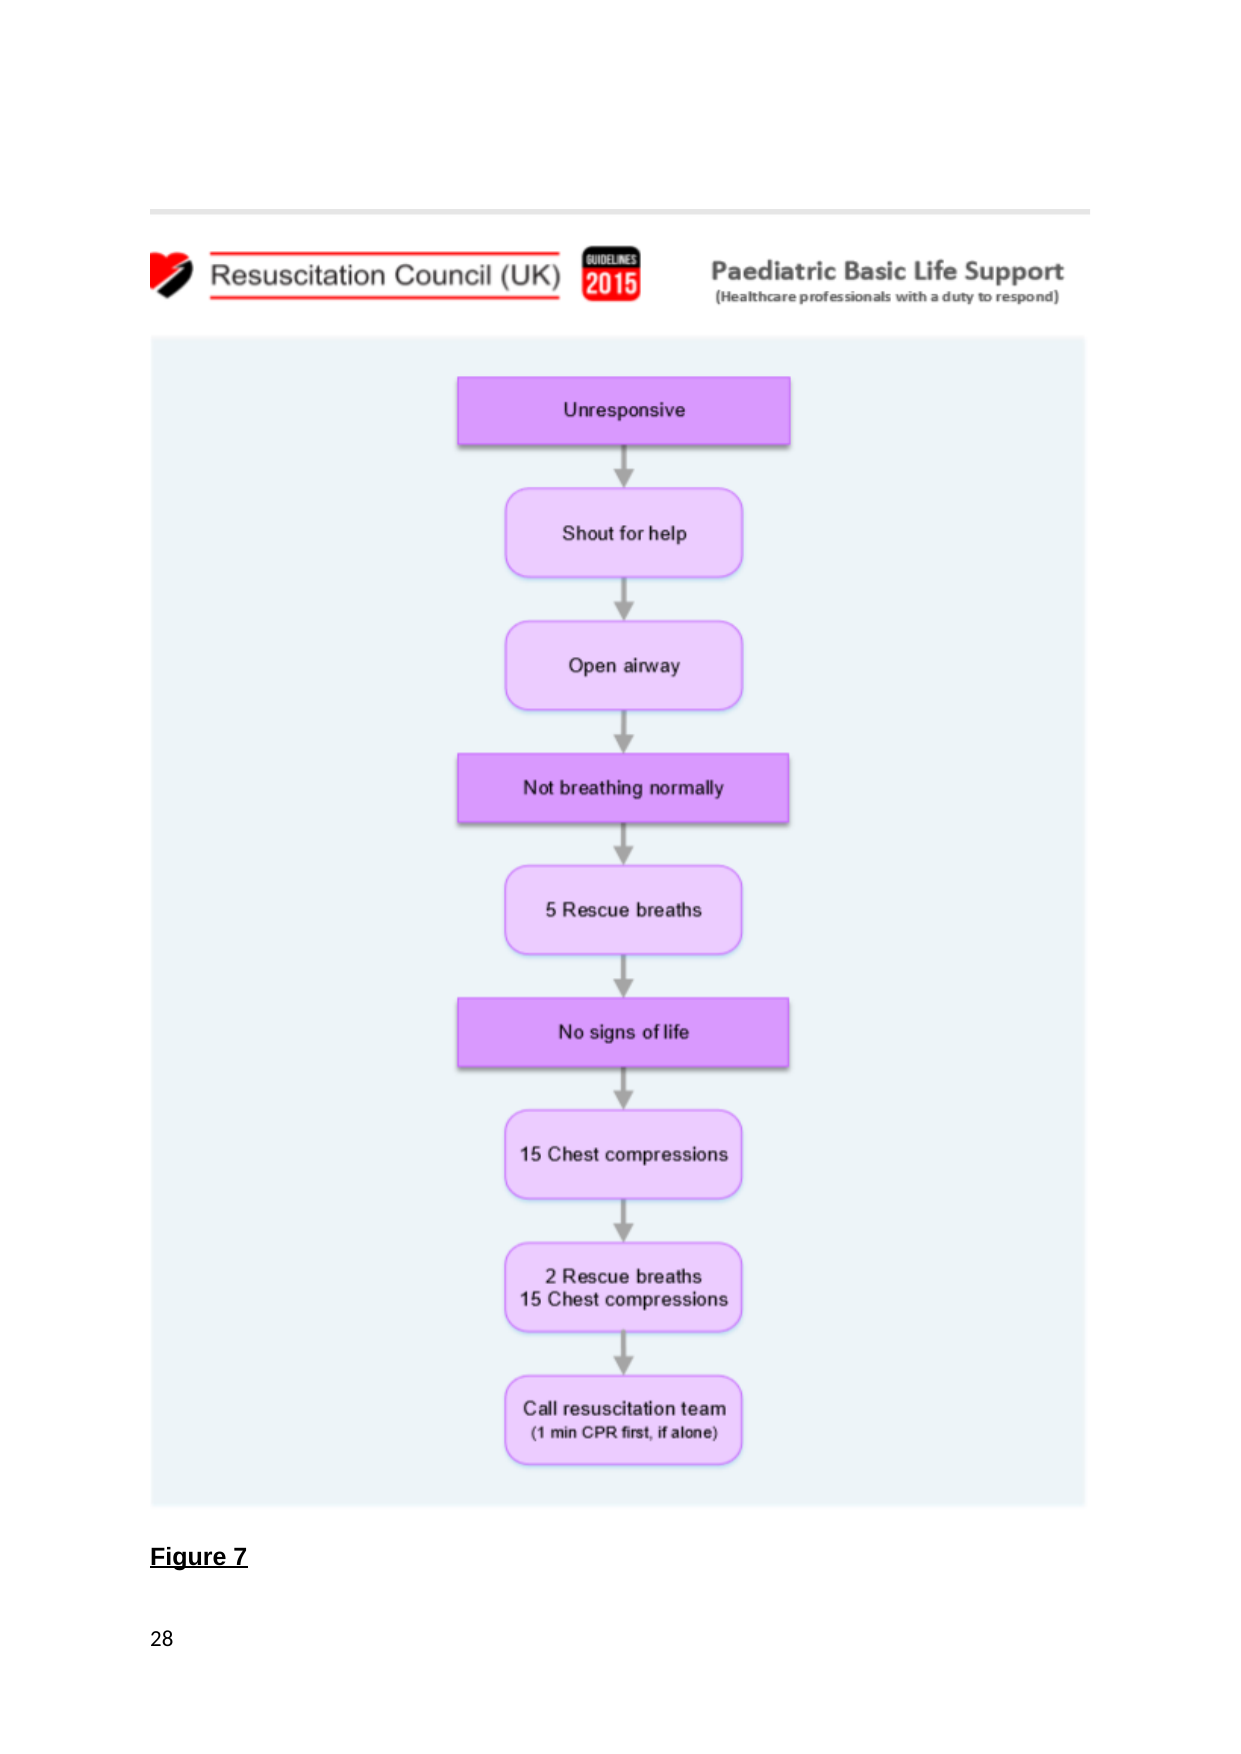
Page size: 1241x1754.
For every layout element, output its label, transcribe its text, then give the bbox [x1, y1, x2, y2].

picture [150, 209, 1091, 1511]
text Figure 7 [150, 1541, 1090, 1570]
